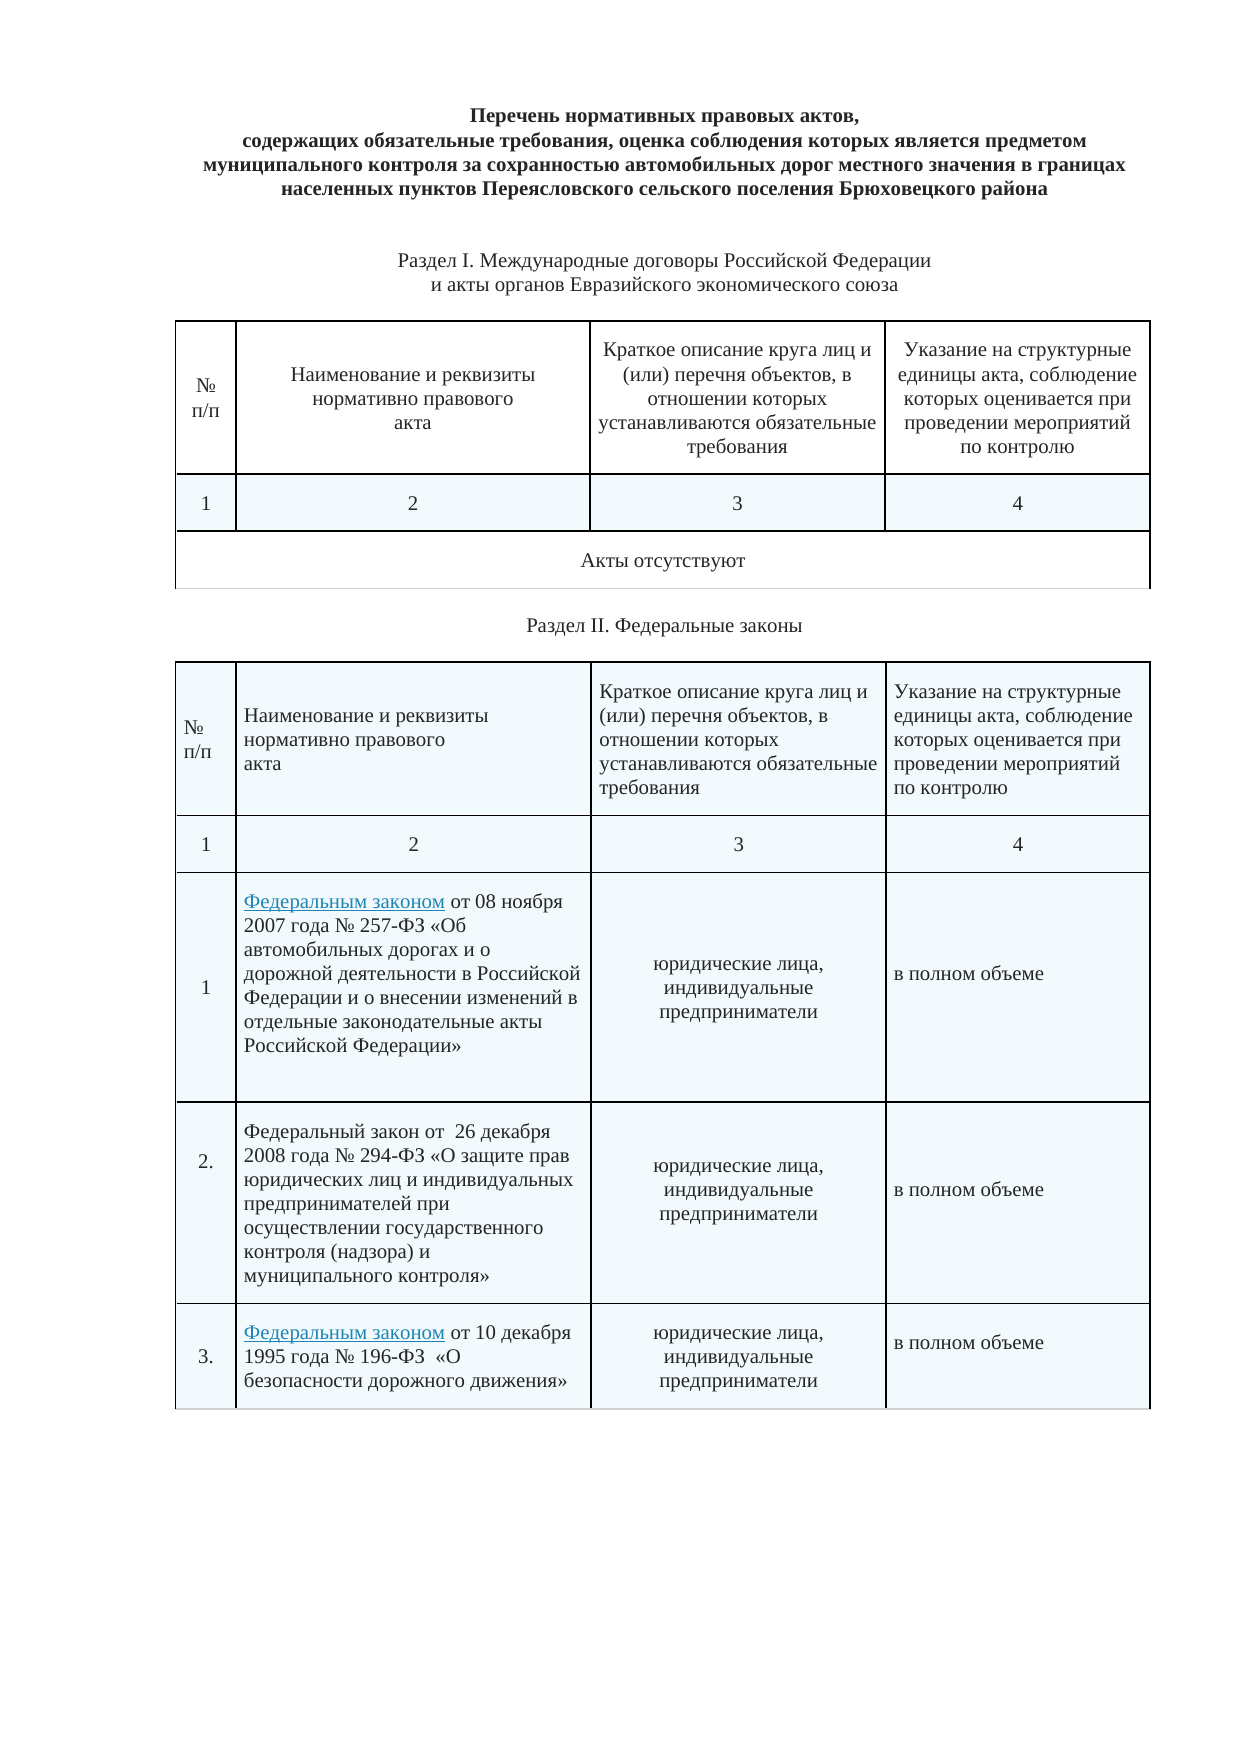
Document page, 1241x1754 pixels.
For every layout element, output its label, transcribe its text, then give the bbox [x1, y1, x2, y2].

text содержащих обязательные требования, оценка соблюдения которых является предметом муниципального контроля за сохранностью автомобильных дорог местного значения в границах населенных пунктов Переясловского сельского поселения Брюховецкого района [177, 127, 1152, 200]
table_header Наименование и реквизиты нормативно правового акта [237, 663, 590, 814]
text Перечень нормативных правовых актов, [177, 103, 1152, 127]
table_cell Федеральный закон от 26 декабря 2008 года № 294-ФЗ «О защите прав юридических лиц и индивидуальных предпринимателей при осуществлении государственного контроля (надзора) и муниципального контроля» [237, 1103, 590, 1303]
table_cell 1 [176, 474, 235, 530]
text Раздел II. Федеральные законы [177, 613, 1152, 637]
table_header Указание на структурные единицы акта, соблюдение которых оценивается при проведении мероприятий по контролю [886, 322, 1149, 473]
table_cell в полном объеме [887, 873, 1149, 1101]
table_cell 2. [176, 1102, 235, 1303]
table_cell Акты отсутствуют [176, 531, 1149, 587]
table_cell в полном объеме [887, 1304, 1149, 1408]
table_header № п/п [176, 322, 235, 473]
table_cell юридические лица, индивидуальные предприниматели [592, 1103, 885, 1303]
text Раздел I. Международные договоры Российской Федерации [177, 248, 1152, 272]
table_header Краткое описание круга лиц и (или) перечня объектов, в отношении которых устанавливаются обязательные требования [592, 663, 885, 814]
table_cell 1 [176, 873, 235, 1101]
table_cell 4 [887, 816, 1149, 872]
table_header Краткое описание круга лиц и (или) перечня объектов, в отношении которых устанавливаются обязательные требования [591, 322, 884, 473]
table_cell юридические лица, индивидуальные предприниматели [592, 1304, 885, 1408]
table_header Указание на структурные единицы акта, соблюдение которых оценивается при проведении мероприятий по контролю [887, 663, 1149, 814]
table_header Наименование и реквизиты нормативно правового акта [237, 322, 589, 473]
table_cell Федеральным законом от 10 декабря 1995 года № 196-ФЗ «О безопасности дорожного движения» [237, 1304, 590, 1408]
table_cell юридические лица, индивидуальные предприниматели [592, 873, 885, 1101]
table_cell 3 [592, 816, 885, 872]
table_cell в полном объеме [887, 1103, 1149, 1303]
table_cell Федеральным законом от 08 ноября 2007 года № 257-ФЗ «Об автомобильных дорогах и о дорожной деятельности в Российской Федерации и о внесении изменений в отдельные законодательные акты Российской Федерации» [237, 873, 590, 1101]
text и акты органов Евразийского экономического союза [177, 272, 1152, 296]
table_cell 2 [237, 475, 589, 530]
table_header № п/п [176, 663, 235, 814]
table_cell 1 [176, 816, 235, 872]
table_cell 3 [591, 475, 884, 530]
table_cell 2 [237, 816, 590, 872]
table_cell 4 [886, 475, 1149, 530]
table_cell 3. [176, 1304, 235, 1408]
